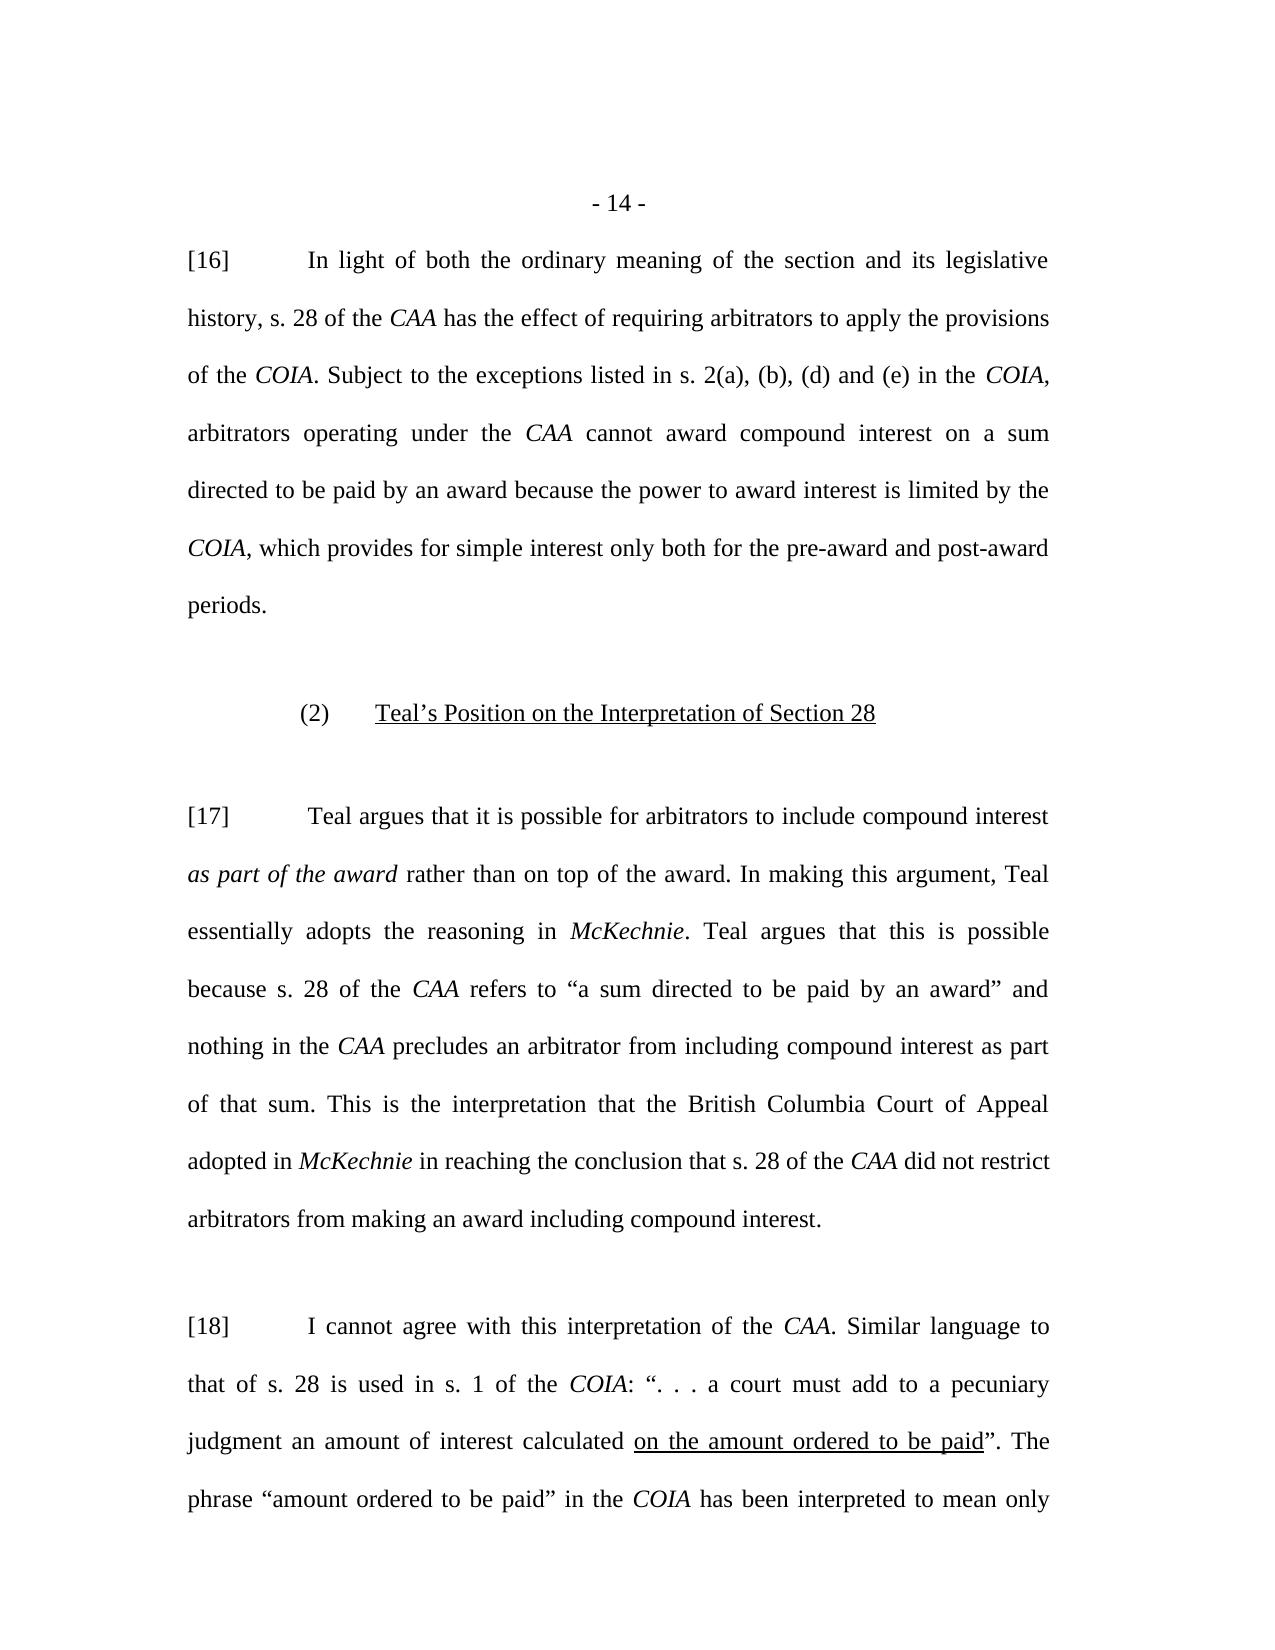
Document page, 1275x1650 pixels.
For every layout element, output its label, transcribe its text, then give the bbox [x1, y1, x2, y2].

text In light of both the ordinary meaning of the section and its legislative history, s. 28 of the CAA has the effect of requiring arbitrators to apply the provisions of the COIA. Subject to the exceptions listed in s. 2(a), (b), (d) and (e) in the COIA, arbitrators operating under the CAA cannot award compound interest on a sum directed to be paid by an award because the power to award interest is limited by the COIA, which provides for simple interest only both for the pre-award and post-award periods. [187, 245, 1050, 619]
title (2) Teal’s Position on the Interpretation of Section 28 [300, 698, 1050, 726]
text Teal argues that it is possible for arbitrators to include compound interest as part of the award rather than on top of the award. In making this argument, Teal essentially adopts the reasoning in McKechnie. Teal argues that this is possible because s. 28 of the CAA refers to “a sum directed to be paid by an award” and nothing in the CAA precludes an arbitrator from including compound interest as part of that sum. This is the interpretation that the British Columbia Court of Appeal adopted in McKechnie in reaching the conclusion that s. 28 of the CAA did not restrict arbitrators from making an award including compound interest. [187, 801, 1050, 1233]
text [187, 1311, 1050, 1513]
